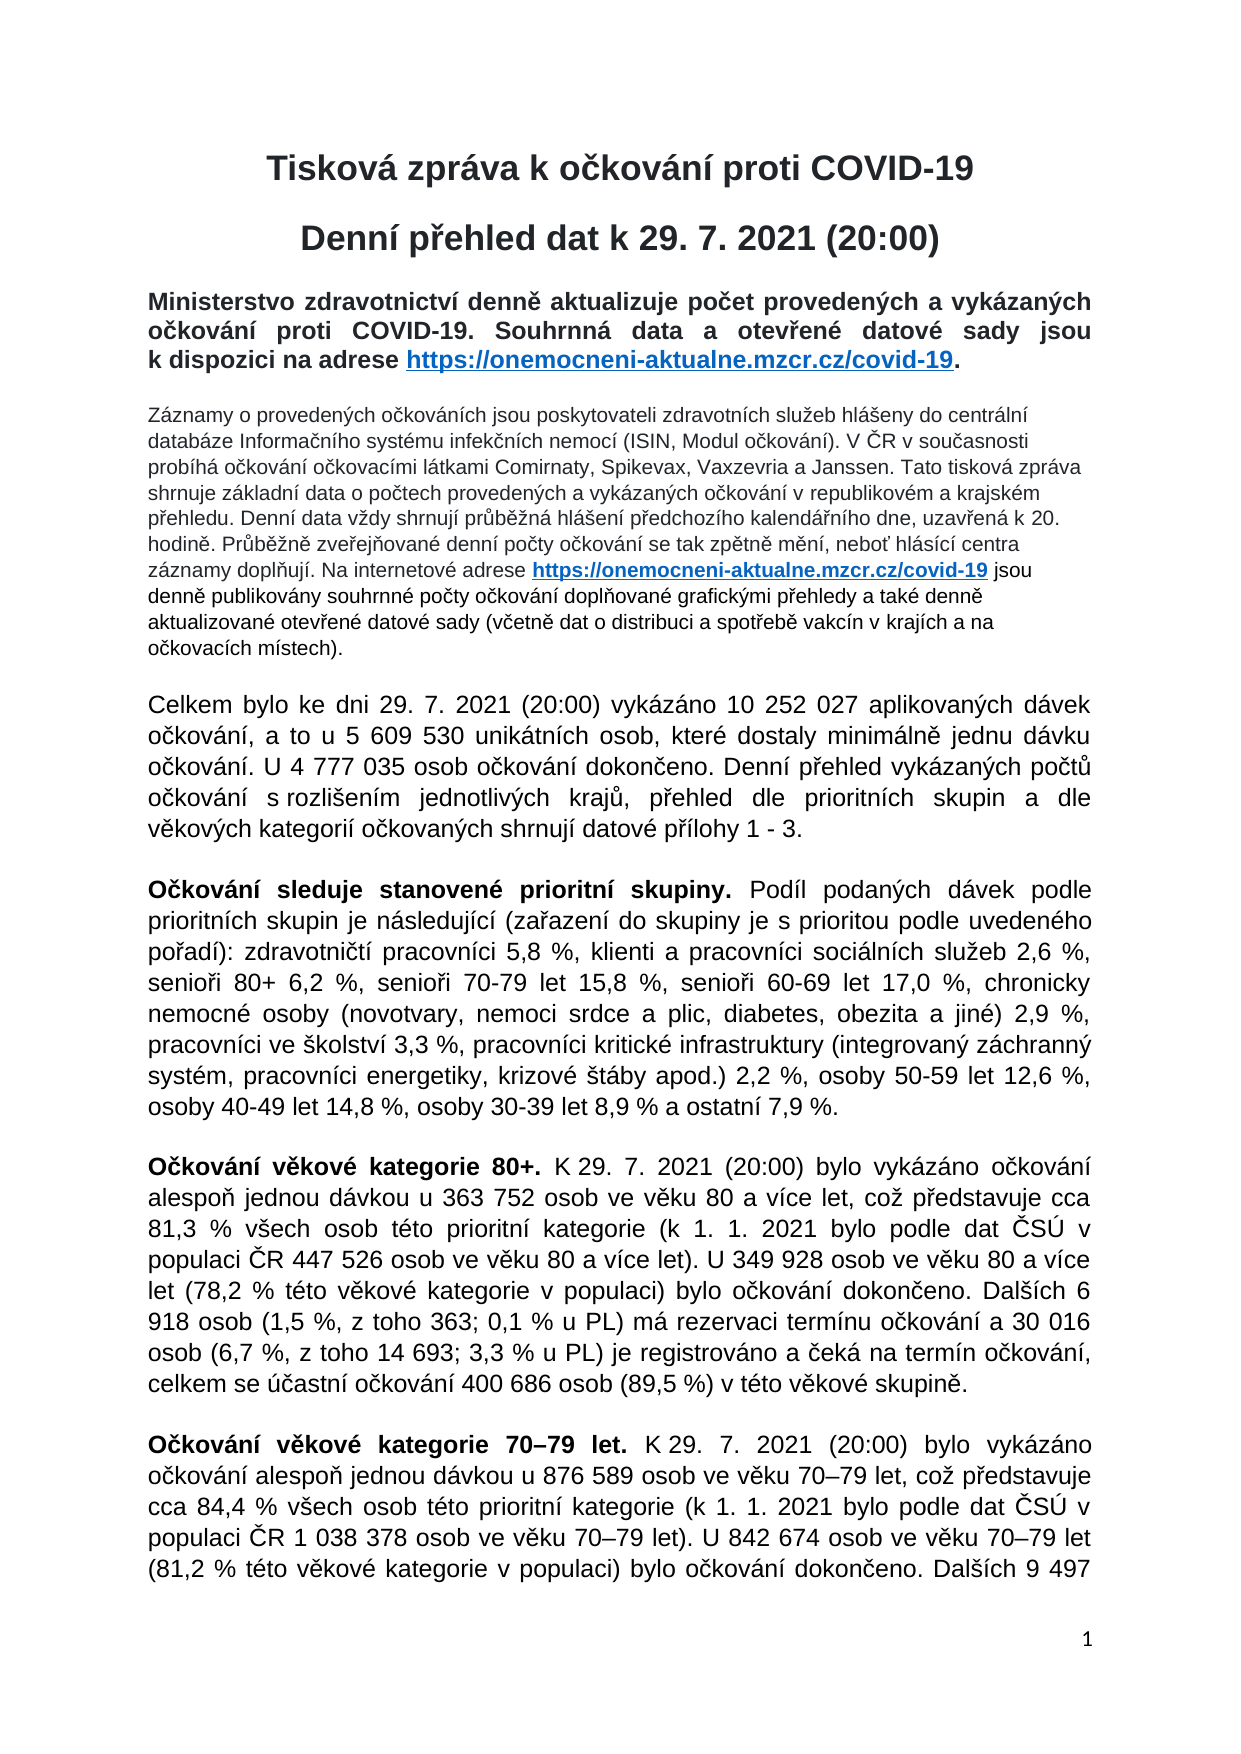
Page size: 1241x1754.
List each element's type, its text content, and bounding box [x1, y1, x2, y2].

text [148, 1430, 1093, 1583]
text Ministerstvo zdravotnictví denně aktualizuje počet provedených a vykázaných očkování proti COVID-19. Souhrnná data a otevřené datové sady jsou k dispozici na adrese https://onemocneni-aktualne.mzcr.cz/covid-19. [148, 287, 1093, 374]
text Očkování věkové kategorie 80+. K 29. 7. 2021 (20:00) bylo vykázáno očkování alespoň jednou dávkou u 363 752 osob ve věku 80 a více let, což představuje cca 81,3 % všech osob této prioritní kategorie (k 1. 1. 2021 bylo podle dat ČSÚ v populaci ČR 447 526 osob ve věku 80 a více let). U 349 928 osob ve věku 80 a více let (78,2 % této věkové kategorie v populaci) bylo očkování dokončeno. Dalších 6 918 osob (1,5 %, z toho 363; 0,1 % u PL) má rezervaci termínu očkování a 30 016 osob (6,7 %, z toho 14 693; 3,3 % u PL) je registrováno a čeká na termín očkování, celkem se účastní očkování 400 686 osob (89,5 %) v této věkové skupině. [148, 1152, 1093, 1398]
text Tisková zpráva k očkování proti COVID-19 [148, 148, 1093, 188]
text Očkování sleduje stanovené prioritní skupiny. Podíl podaných dávek podle prioritních skupin je následující (zařazení do skupiny je s prioritou podle uvedeného pořadí): zdravotničtí pracovníci 5,8 %, klienti a pracovníci sociálních služeb 2,6 %, senioři 80+ 6,2 %, senioři 70-79 let 15,8 %, senioři 60-69 let 17,0 %, chronicky nemocné osoby (novotvary, nemoci srdce a plic, diabetes, obezita a jiné) 2,9 %, pracovníci ve školství 3,3 %, pracovníci kritické infrastruktury (integrovaný záchranný systém, pracovníci energetiky, krizové štáby apod.) 2,2 %, osoby 50-59 let 12,6 %, osoby 40-49 let 14,8 %, osoby 30-39 let 8,9 % a ostatní 7,9 %. [148, 875, 1093, 1121]
subtitle Záznamy o provedených očkováních jsou poskytovateli zdravotních služeb hlášeny do centrální databáze Informačního systému infekčních nemocí (ISIN, Modul očkování). V ČR v současnosti probíhá očkování očkovacími látkami Comirnaty, Spikevax, Vaxzevria a Janssen. Tato tisková zpráva shrnuje základní data o počtech provedených a vykázaných očkování v republikovém a krajském přehledu. Denní data vždy shrnují průběžná hlášení předchozího kalendářního dne, uzavřená k 20. hodině. Průběžně zveřejňované denní počty očkování se tak zpětně mění, neboť hlásící centra záznamy doplňují. Na internetové adrese https://onemocneni-aktualne.mzcr.cz/covid-19 jsou denně publikovány souhrnné počty očkování doplňované grafickými přehledy a také denně aktualizované otevřené datové sady (včetně dat o distribuci a spotřebě vakcín v krajích a na očkovacích místech). [148, 403, 1093, 659]
text Denní přehled dat k 29. 7. 2021 (20:00) [148, 217, 1093, 258]
text Celkem bylo ke dni 29. 7. 2021 (20:00) vykázáno 10 252 027 aplikovaných dávek očkování, a to u 5 609 530 unikátních osob, které dostaly minimálně jednu dávku očkování. U 4 777 035 osob očkování dokončeno. Denní přehled vykázaných počtů očkování s rozlišením jednotlivých krajů, přehled dle prioritních skupin a dle věkových kategorií očkovaných shrnují datové přílohy 1 - 3. [148, 690, 1093, 843]
